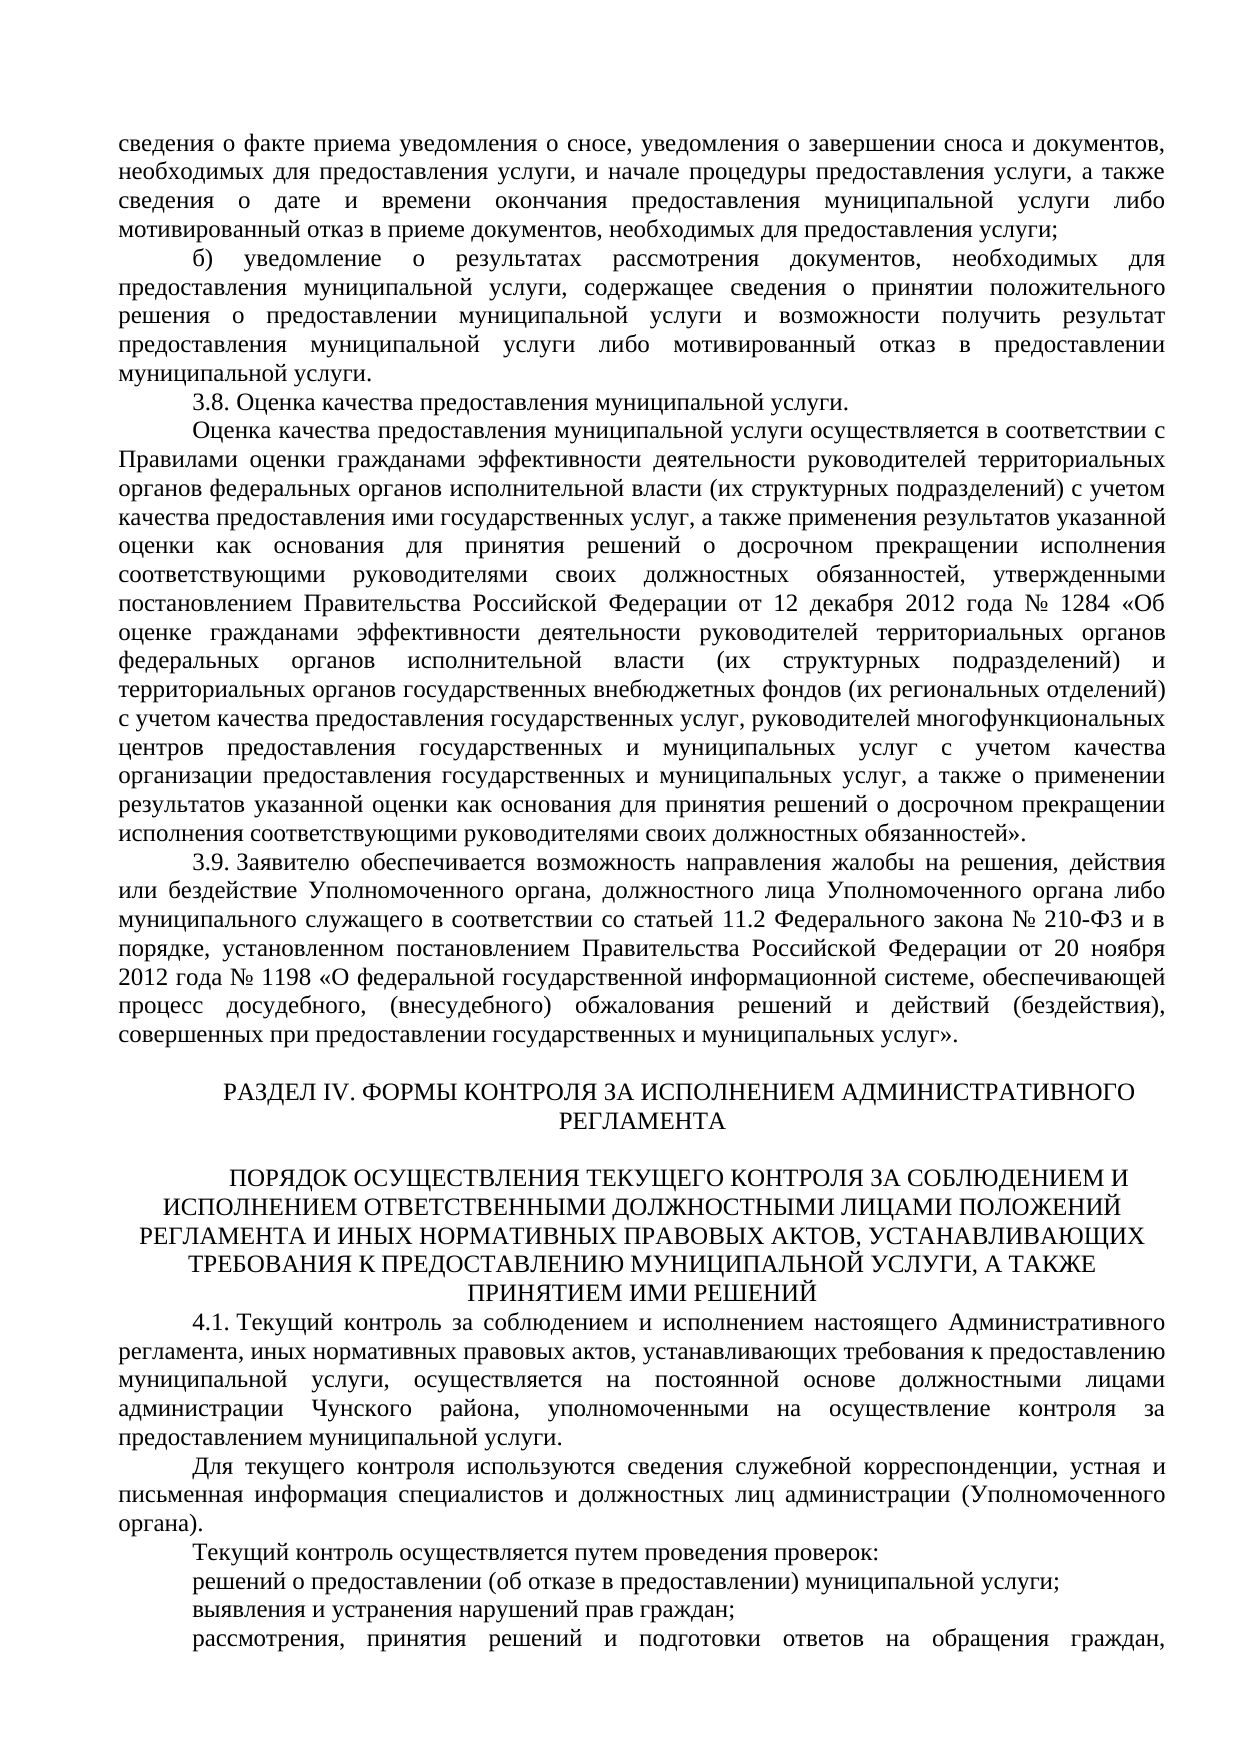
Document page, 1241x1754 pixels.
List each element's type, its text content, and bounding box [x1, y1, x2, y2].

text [118, 1623, 1166, 1652]
text выявления и устранения нарушений прав граждан; [118, 1594, 1166, 1623]
text РАЗДЕЛ IV. ФОРМЫ КОНТРОЛЯ ЗА ИСПОЛНЕНИЕМ АДМИНИСТРАТИВНОГО РЕГЛАМЕНТА [118, 1077, 1166, 1134]
text решений о предоставлении (об отказе в предоставлении) муниципальной услуги; [118, 1566, 1166, 1594]
text Текущий контроль осуществляется путем проведения проверок: [118, 1537, 1166, 1566]
text б) уведомление о результатах рассмотрения документов, необходимых для предоставления муниципальной услуги, содержащее сведения о принятии положительного решения о предоставлении муниципальной услуги и возможности получить результат предоставления муниципальной услуги либо мотивированный отказ в предоставлении муниципальной услуги. [118, 243, 1166, 387]
list Оценка качества предоставления муниципальной услуги. [118, 387, 1166, 415]
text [118, 128, 1166, 243]
text ПОРЯДОК ОСУЩЕСТВЛЕНИЯ ТЕКУЩЕГО КОНТРОЛЯ ЗА СОБЛЮДЕНИЕМ И ИСПОЛНЕНИЕМ ОТВЕТСТВЕННЫМИ ДОЛЖНОСТНЫМИ ЛИЦАМИ ПОЛОЖЕНИЙ РЕГЛАМЕНТА И ИНЫХ НОРМАТИВНЫХ ПРАВОВЫХ АКТОВ, УСТАНАВЛИВАЮЩИХ ТРЕБОВАНИЯ К ПРЕДОСТАВЛЕНИЮ МУНИЦИПАЛЬНОЙ УСЛУГИ, А ТАКЖЕ ПРИНЯТИЕМ ИМИ РЕШЕНИЙ [118, 1163, 1166, 1307]
list Заявителю обеспечивается возможность направления жалобы на решения, действия или бездействие Уполномоченного органа, должностного лица Уполномоченного органа либо муниципального служащего в соответствии со статьей 11.2 Федерального закона № 210-ФЗ и в порядке, установленном постановлением Правительства Российской Федерации от 20 ноября 2012 года № 1198 «О федеральной государственной информационной системе, обеспечивающей процесс досудебного, (внесудебного) обжалования решений и действий (бездействия), совершенных при предоставлении государственных и муниципальных услуг». [118, 847, 1166, 1048]
list Текущий контроль за соблюдением и исполнением настоящего Административного регламента, иных нормативных правовых актов, устанавливающих требования к предоставлению муниципальной услуги, осуществляется на постоянной основе должностными лицами администрации Чунского района, уполномоченными на осуществление контроля за предоставлением муниципальной услуги. [118, 1307, 1166, 1451]
text Оценка качества предоставления муниципальной услуги осуществляется в соответствии с Правилами оценки гражданами эффективности деятельности руководителей территориальных органов федеральных органов исполнительной власти (их структурных подразделений) с учетом качества предоставления ими государственных услуг, а также применения результатов указанной оценки как основания для принятия решений о досрочном прекращении исполнения соответствующими руководителями своих должностных обязанностей, утвержденными постановлением Правительства Российской Федерации от 12 декабря 2012 года № 1284 «Об оценке гражданами эффективности деятельности руководителей территориальных органов федеральных органов исполнительной власти (их структурных подразделений) и территориальных органов государственных внебюджетных фондов (их региональных отделений) с учетом качества предоставления государственных услуг, руководителей многофункциональных центров предоставления государственных и муниципальных услуг с учетом качества организации предоставления государственных и муниципальных услуг, а также о применении результатов указанной оценки как основания для принятия решений о досрочном прекращении исполнения соответствующими руководителями своих должностных обязанностей». [118, 415, 1166, 847]
text Для текущего контроля используются сведения служебной корреспонденции, устная и письменная информация специалистов и должностных лиц администрации (Уполномоченного органа). [118, 1451, 1166, 1537]
